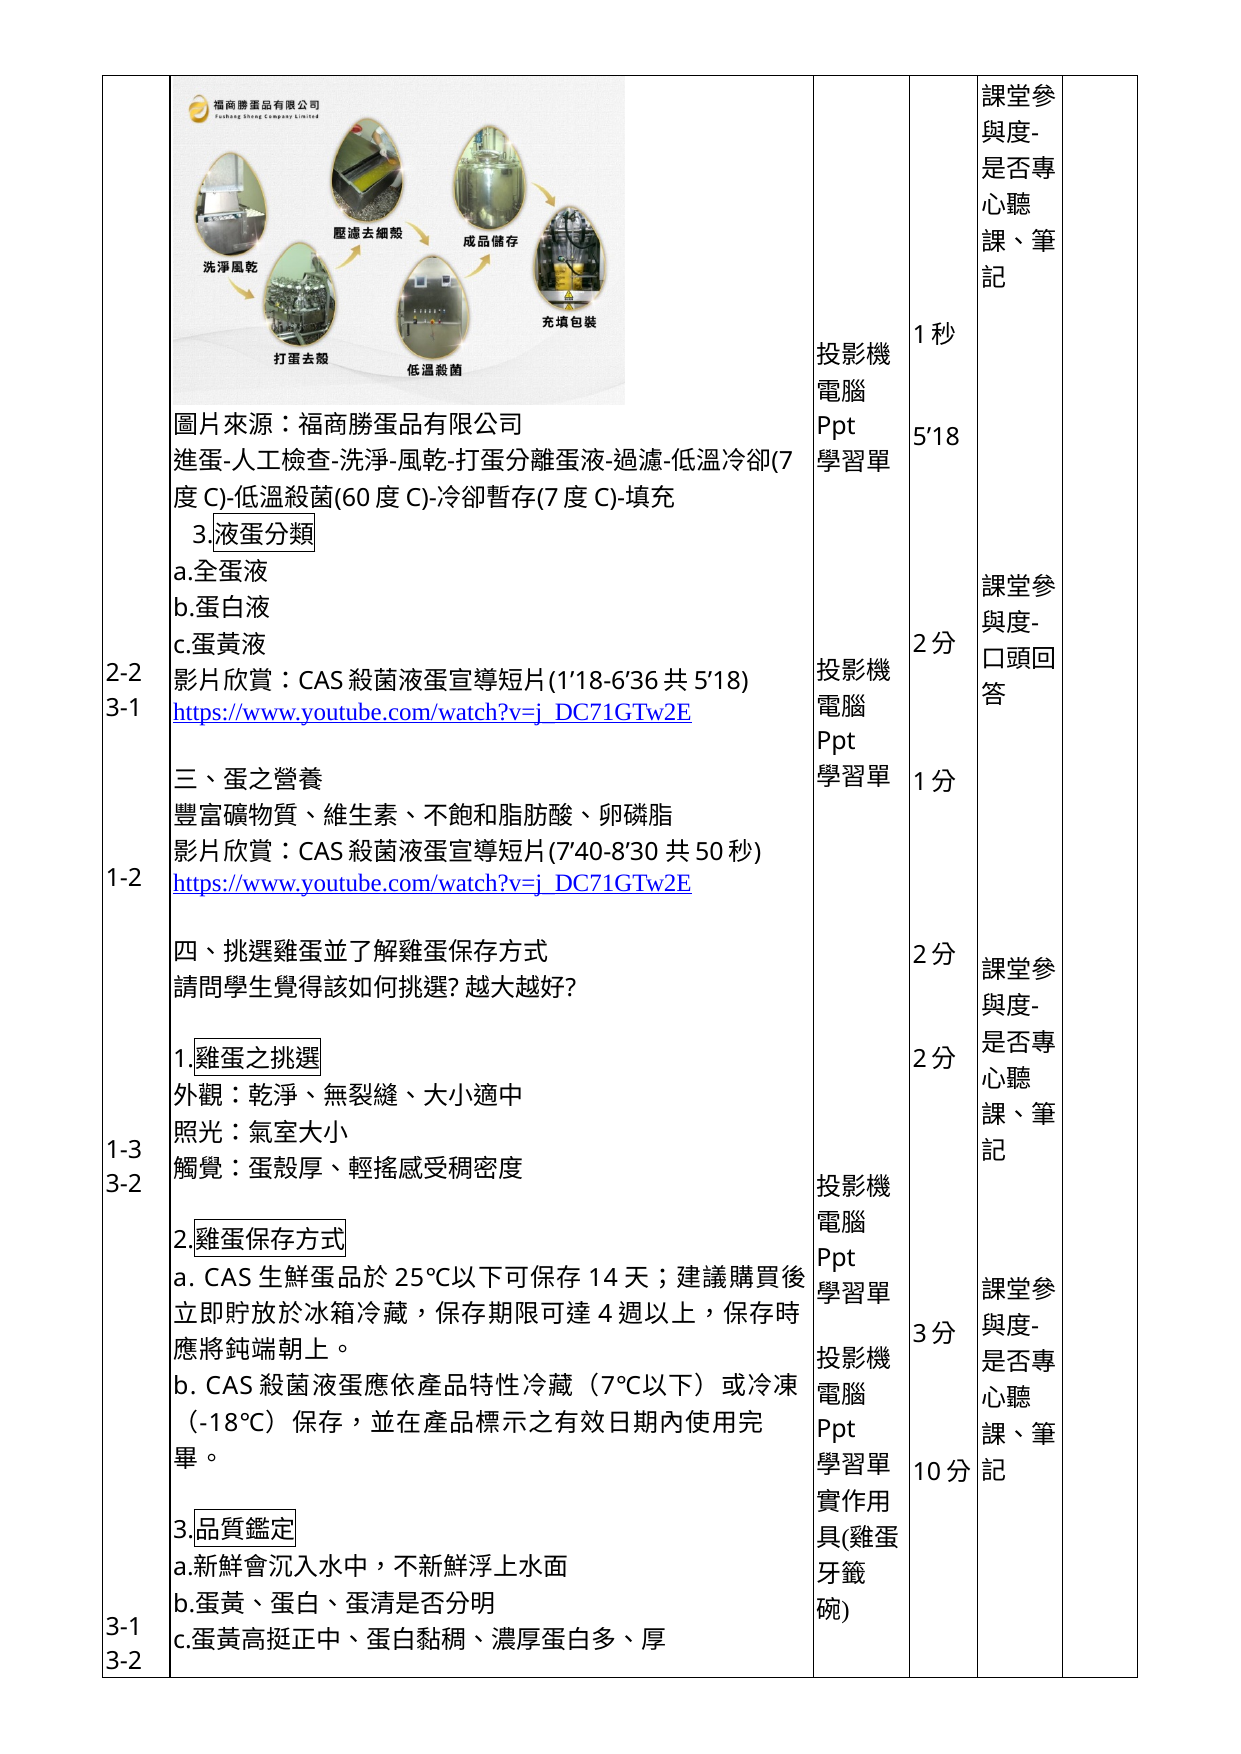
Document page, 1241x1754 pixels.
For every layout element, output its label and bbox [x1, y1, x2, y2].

picture [172, 76, 625, 405]
table_cell [814, 76, 909, 1677]
table_cell [910, 76, 977, 1677]
table_cell [978, 76, 1062, 1677]
table_cell [103, 76, 169, 1677]
table_cell [1063, 76, 1137, 1677]
table_cell [171, 76, 813, 1677]
